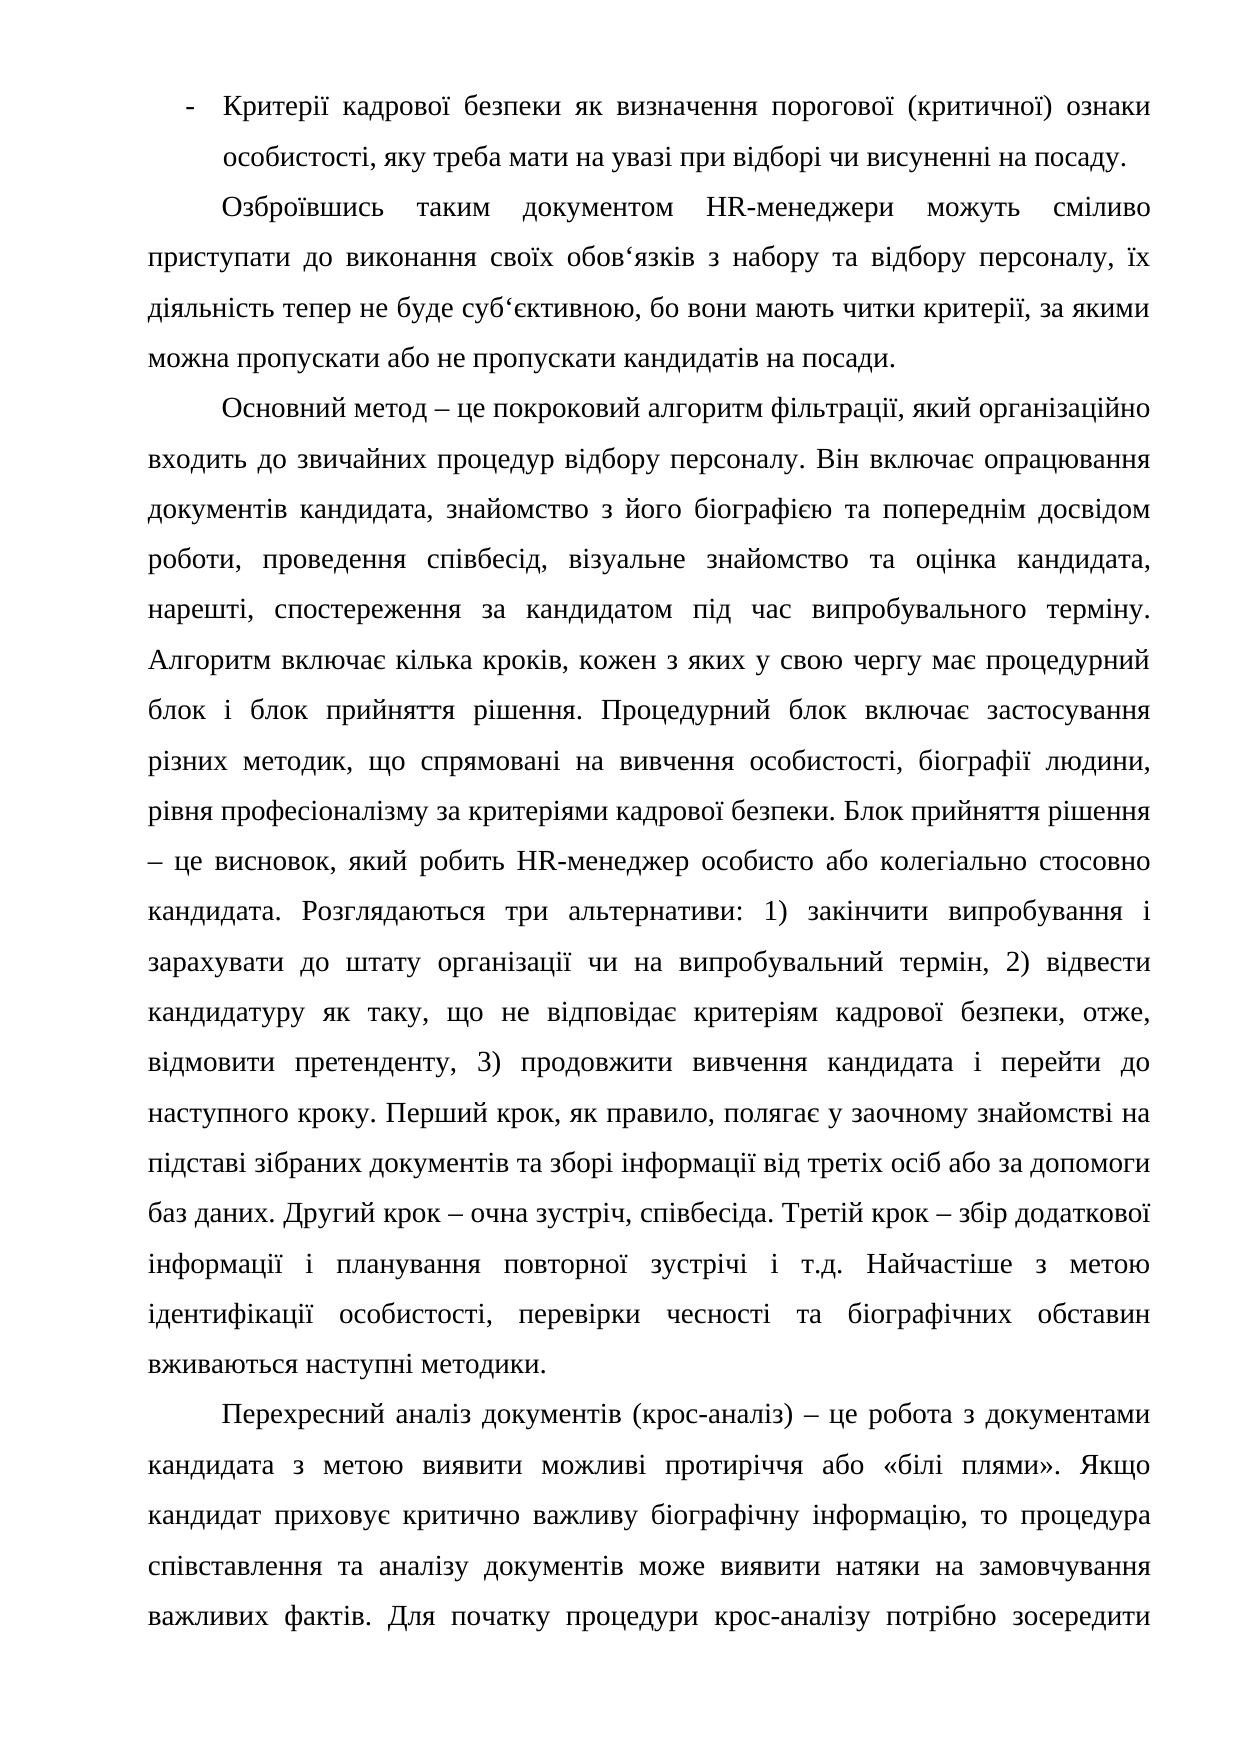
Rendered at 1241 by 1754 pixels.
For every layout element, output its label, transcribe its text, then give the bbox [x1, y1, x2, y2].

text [148, 1397, 1152, 1631]
text Основний метод – це покроковий алгоритм фільтрації, який організаційно входить до звичайних процедур відбору персоналу. Він включає опрацювання документів кандидата, знайомство з його біографією та попереднім досвідом роботи, проведення співбесід, візуальне знайомство та оцінка кандидата, нарешті, спостереження за кандидатом під час випробувального терміну. Алгоритм включає кілька кроків, кожен з яких у свою чергу має процедурний блок і блок прийняття рішення. Процедурний блок включає застосування різних методик, що спрямовані на вивчення особистості, біографії людини, рівня професіоналізму за критеріями кадрової безпеки. Блок прийняття рішення – це висновок, який робить HR-менеджер особисто або колегіально стосовно кандидата. Розглядаються три альтернативи: 1) закінчити випробування і зарахувати до штату організації чи на випробувальний термін, 2) відвести кандидатуру як таку, що не відповідає критеріям кадрової безпеки, отже, відмовити претенденту, 3) продовжити вивчення кандидата і перейти до наступного кроку. Перший крок, як правило, полягає у заочному знайомстві на підставі зібраних документів та зборі інформації від третіх осіб або за допомоги баз даних. Другий крок – очна зустріч, співбесіда. Третій крок – збір додаткової інформації і планування повторної зустрічі і т.д. Найчастіше з метою ідентифікації особистості, перевірки чесності та біографічних обставин вживаються наступні методики. [148, 390, 1152, 1380]
text Озброївшись таким документом HR-менеджери можуть сміливо приступати до виконання своїх обов‘язків з набору та відбору персоналу, їх діяльність тепер не буде суб‘єктивною, бо вони мають читки критерії, за якими можна пропускати або не пропускати кандидатів на посади. [148, 189, 1152, 374]
list Критерії кадрової безпеки як визначення порогової (критичної) ознаки особистості, яку треба мати на увазі при відборі чи висуненні на посаду. [185, 88, 1152, 172]
